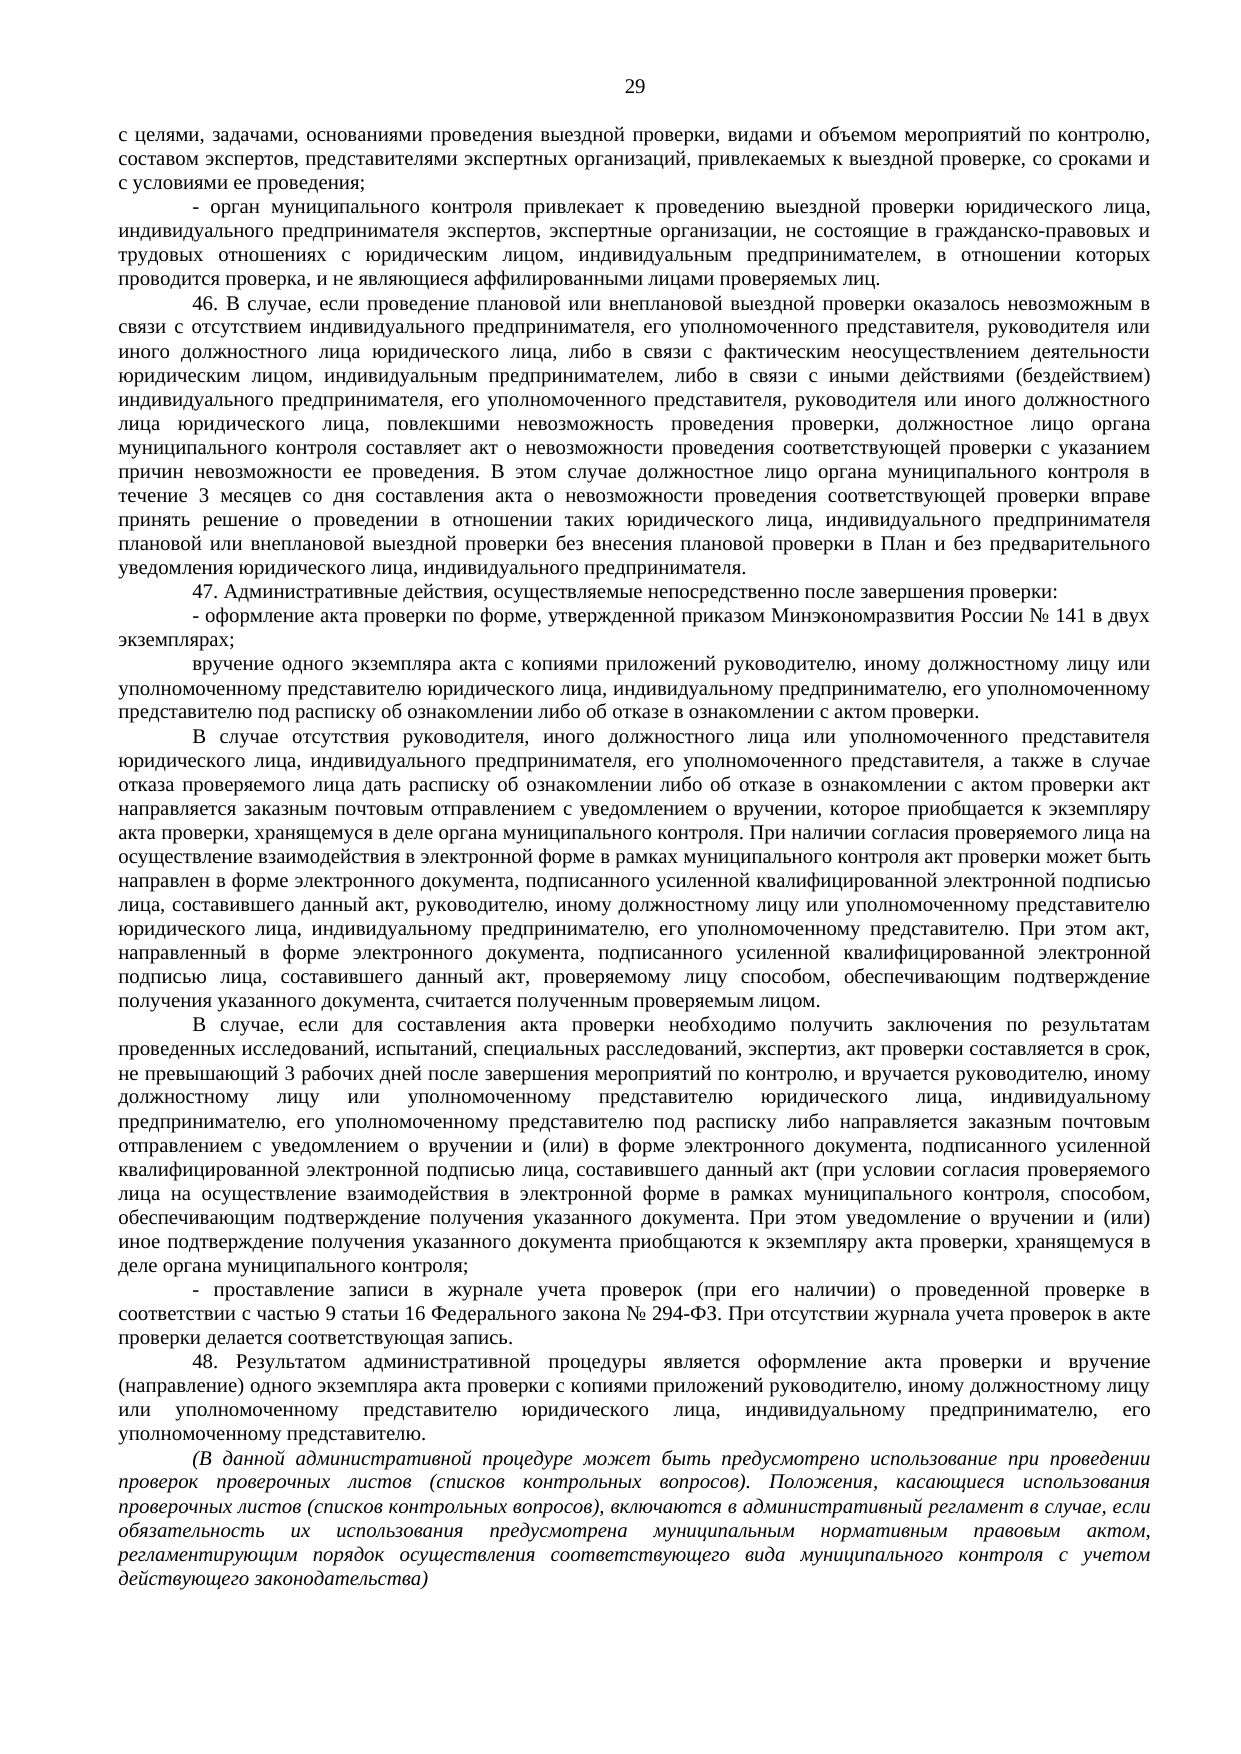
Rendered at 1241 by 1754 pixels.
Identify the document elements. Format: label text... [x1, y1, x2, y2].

text В случае, если для составления акта проверки необходимо получить заключения по результатам проведенных исследований, испытаний, специальных расследований, экспертиз, акт проверки составляется в срок, не превышающий 3 рабочих дней после завершения мероприятий по контролю, и вручается руководителю, иному должностному лицу или уполномоченному представителю юридического лица, индивидуальному предпринимателю, его уполномоченному представителю под расписку либо направляется заказным почтовым отправлением с уведомлением о вручении и (или) в форме электронного документа, подписанного усиленной квалифицированной электронной подписью лица, составившего данный акт (при условии согласия проверяемого лица на осуществление взаимодействия в электронной форме в рамках муниципального контроля, способом, обеспечивающим подтверждение получения указанного документа. При этом уведомление о вручении и (или) иное подтверждение получения указанного документа приобщаются к экземпляру акта проверки, хранящемуся в деле органа муниципального контроля; [118, 1012, 1152, 1277]
text - оформление акта проверки по форме, утвержденной приказом Минэкономразвития России № 141 в двух экземплярах; [118, 603, 1152, 651]
text 47. Административные действия, осуществляемые непосредственно после завершения проверки: [118, 579, 1152, 603]
text 48. Результатом административной процедуры является оформление акта проверки и вручение (направление) одного экземпляра акта проверки с копиями приложений руководителю, иному должностному лицу или уполномоченному представителю юридического лица, индивидуальному предпринимателю, его уполномоченному представителю. [118, 1349, 1152, 1445]
text вручение одного экземпляра акта с копиями приложений руководителю, иному должностному лицу или уполномоченному представителю юридического лица, индивидуальному предпринимателю, его уполномоченному представителю под расписку об ознакомлении либо об отказе в ознакомлении с актом проверки. [118, 651, 1152, 723]
text - орган муниципального контроля привлекает к проведению выездной проверки юридического лица, индивидуального предпринимателя экспертов, экспертные организации, не состоящие в гражданско-правовых и трудовых отношениях с юридическим лицом, индивидуальным предпринимателем, в отношении которых проводится проверка, и не являющиеся аффилированными лицами проверяемых лиц. [118, 194, 1152, 290]
text 46. В случае, если проведение плановой или внеплановой выездной проверки оказалось невозможным в связи с отсутствием индивидуального предпринимателя, его уполномоченного представителя, руководителя или иного должностного лица юридического лица, либо в связи с фактическим неосуществлением деятельности юридическим лицом, индивидуальным предпринимателем, либо в связи с иными действиями (бездействием) индивидуального предпринимателя, его уполномоченного представителя, руководителя или иного должностного лица юридического лица, повлекшими невозможность проведения проверки, должностное лицо органа муниципального контроля составляет акт о невозможности проведения соответствующей проверки с указанием причин невозможности ее проведения. В этом случае должностное лицо органа муниципального контроля в течение 3 месяцев со дня составления акта о невозможности проведения соответствующей проверки вправе принять решение о проведении в отношении таких юридического лица, индивидуального предпринимателя плановой или внеплановой выездной проверки без внесения плановой проверки в План и без предварительного уведомления юридического лица, индивидуального предпринимателя. [118, 290, 1152, 579]
text (В данной административной процедуре может быть предусмотрено использование при проведении проверок проверочных листов (списков контрольных вопросов). Положения, касающиеся использования проверочных листов (списков контрольных вопросов), включаются в административный регламент в случае, если обязательность их использования предусмотрена муниципальным нормативным правовым актом, регламентирующим порядок осуществления соответствующего вида муниципального контроля с учетом действующего законодательства) [118, 1445, 1152, 1590]
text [118, 122, 1152, 194]
text В случае отсутствия руководителя, иного должностного лица или уполномоченного представителя юридического лица, индивидуального предпринимателя, его уполномоченного представителя, а также в случае отказа проверяемого лица дать расписку об ознакомлении либо об отказе в ознакомлении с актом проверки акт направляется заказным почтовым отправлением с уведомлением о вручении, которое приобщается к экземпляру акта проверки, хранящемуся в деле органа муниципального контроля. При наличии согласия проверяемого лица на осуществление взаимодействия в электронной форме в рамках муниципального контроля акт проверки может быть направлен в форме электронного документа, подписанного усиленной квалифицированной электронной подписью лица, составившего данный акт, руководителю, иному должностному лицу или уполномоченному представителю юридического лица, индивидуальному предпринимателю, его уполномоченному представителю. При этом акт, направленный в форме электронного документа, подписанного усиленной квалифицированной электронной подписью лица, составившего данный акт, проверяемому лицу способом, обеспечивающим подтверждение получения указанного документа, считается полученным проверяемым лицом. [118, 723, 1152, 1012]
text - проставление записи в журнале учета проверок (при его наличии) о проведенной проверке в соответствии с частью 9 статьи 16 Федерального закона № 294-ФЗ. При отсутствии журнала учета проверок в акте проверки делается соответствующая запись. [118, 1277, 1152, 1349]
